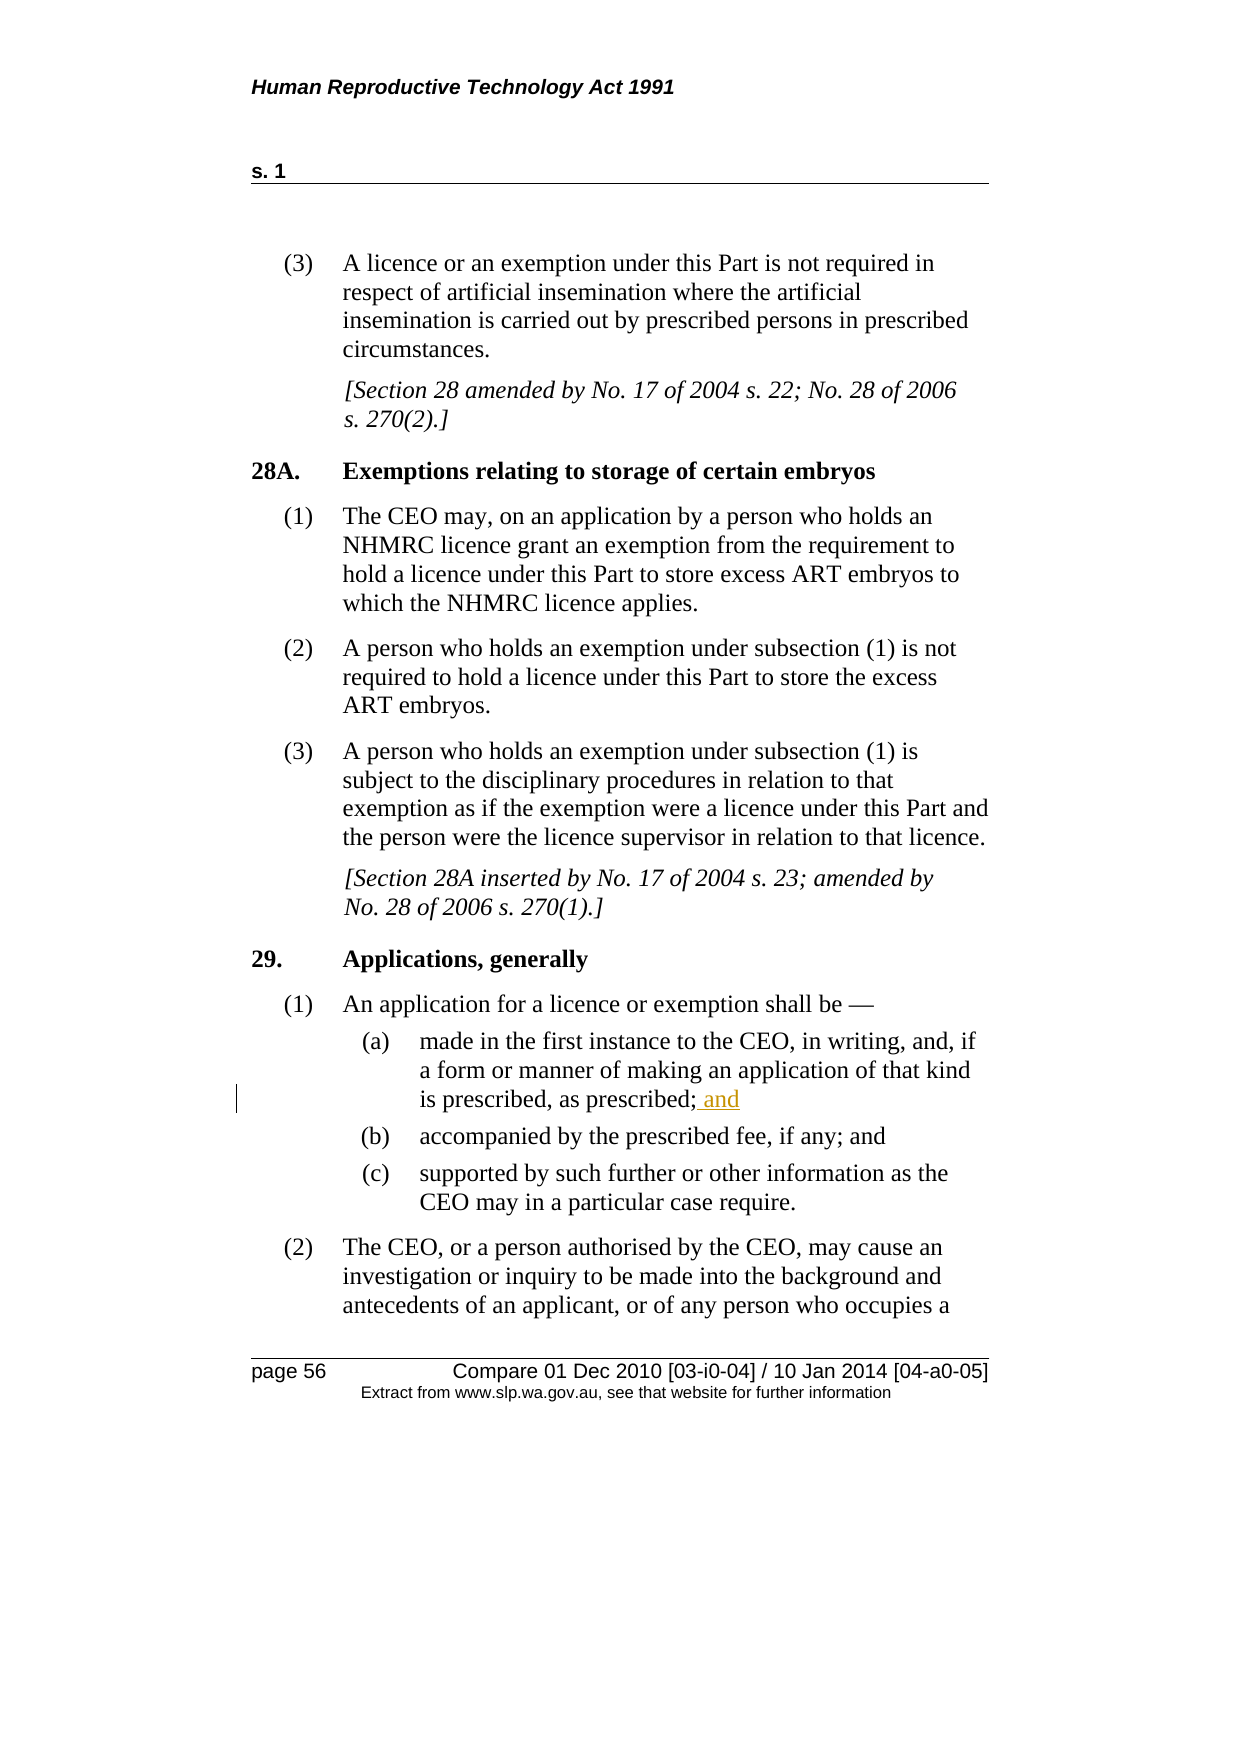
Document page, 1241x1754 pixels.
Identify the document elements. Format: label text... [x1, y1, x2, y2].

text (3) A person who holds an exemption under subsection (1) is subject to the disciplinary procedures in relation to that exemption as if the exemption were a licence under this Part and the person were the licence supervisor in relation to that licence. [251, 736, 989, 851]
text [251, 1232, 989, 1318]
text (1) An application for a licence or exemption shall be — [251, 989, 989, 1018]
subtitle 28A. Exemptions relating to storage of certain embryos [251, 456, 989, 485]
text (3) A licence or an exemption under this Part is not required in respect of artificial insemination where the artificial insemination is carried out by prescribed persons in prescribed circumstances. [251, 248, 989, 363]
text (c) supported by such further or other information as the CEO may in a particular case require. [251, 1158, 989, 1216]
text (b) accompanied by the prescribed fee, if any; and [251, 1121, 989, 1150]
text (2) A person who holds an exemption under subsection (1) is not required to hold a licence under this Part to store the excess ART embryos. [251, 633, 989, 719]
text (a) made in the first instance to the CEO, in writing, and, if a form or manner of making an application of that kind is prescribed, as prescribed; [251, 1026, 989, 1113]
text [Section 28 amended by No. 17 of 2004 s. 22; No. 28 of 2006 s. 270(2).] [251, 376, 989, 433]
text (1) The CEO may, on an application by a person who holds an NHMRC licence grant an exemption from the requirement to hold a licence under this Part to store excess ART embryos to which the NHMRC licence applies. [251, 501, 989, 616]
subtitle 29. Applications, generally [251, 944, 989, 973]
text [Section 28A inserted by No. 17 of 2004 s. 23; amended by No. 28 of 2006 s. 270(1).] [251, 863, 989, 921]
